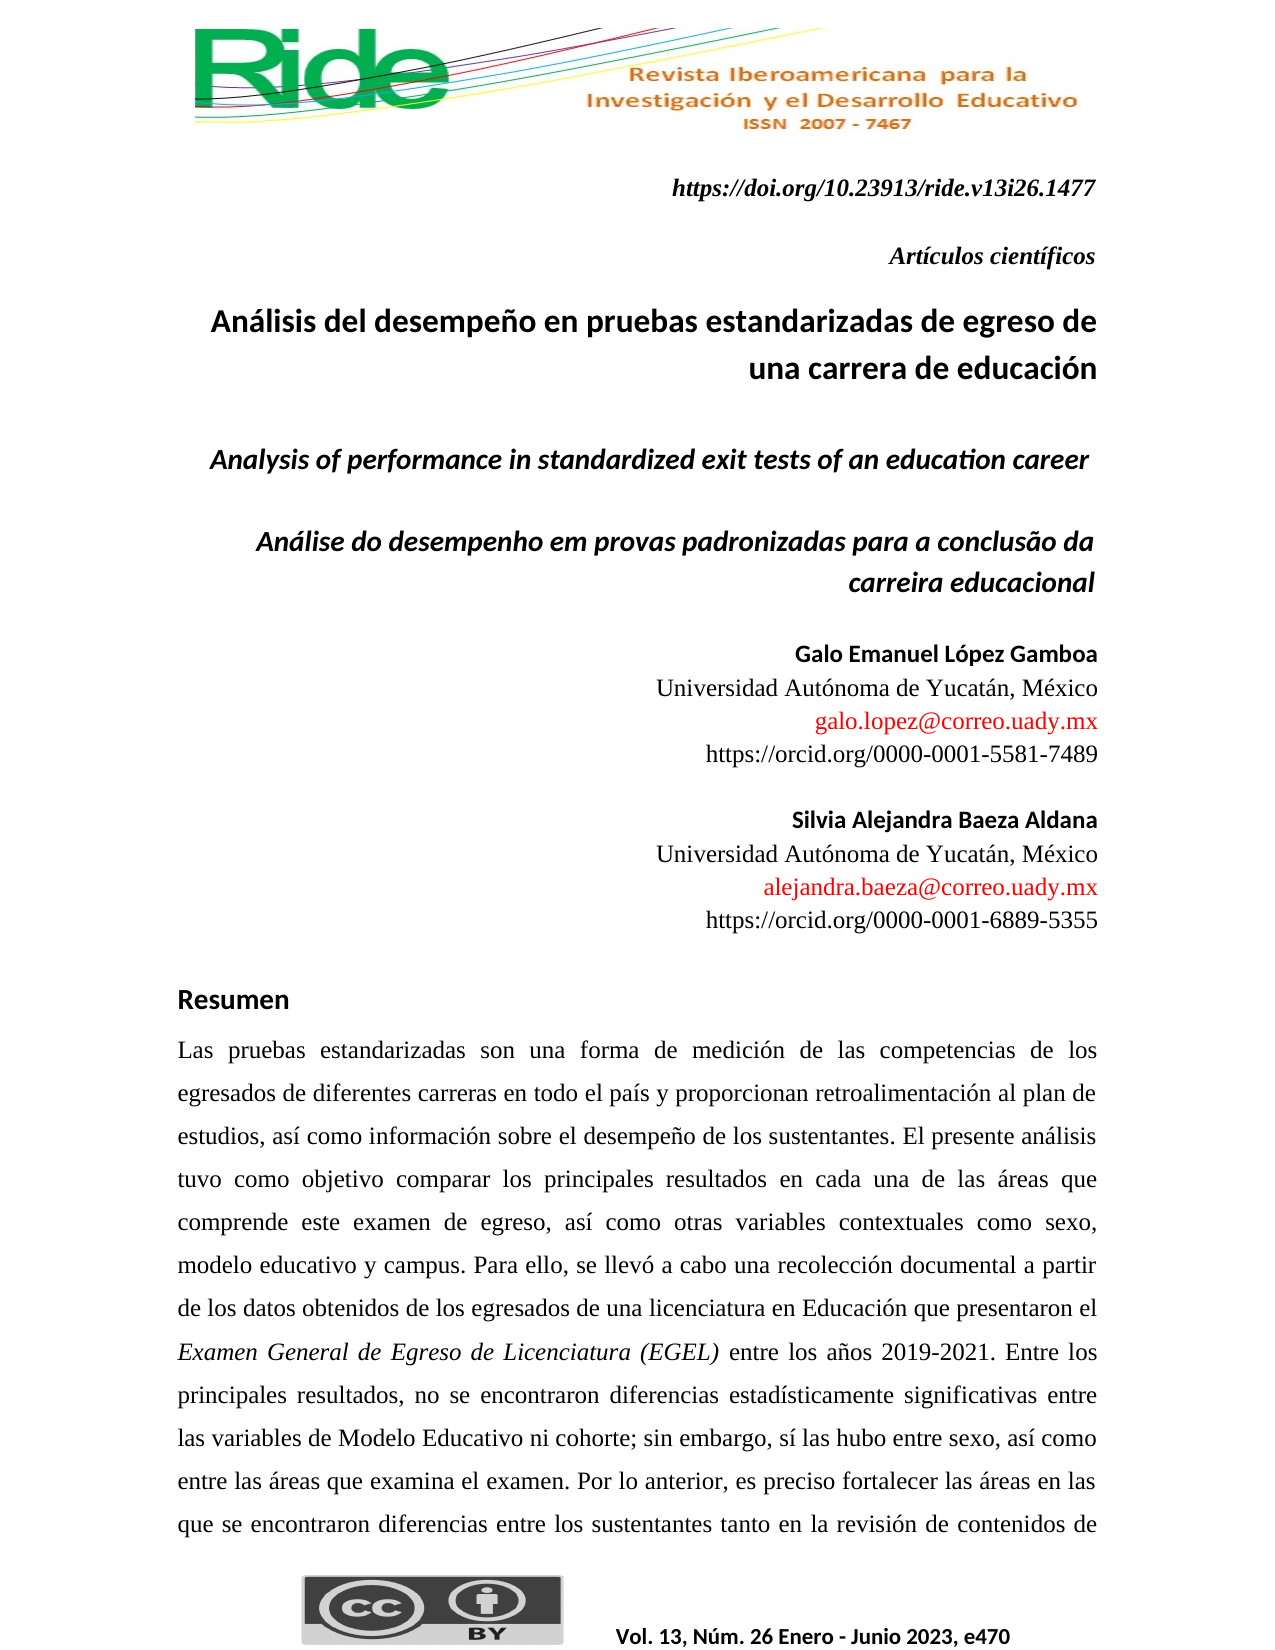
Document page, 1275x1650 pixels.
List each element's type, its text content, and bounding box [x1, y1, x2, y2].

picture [301, 1575, 564, 1645]
text Análisis del desempeño en pruebas estandarizadas de egreso de una carrera de educación [177, 301, 1098, 388]
text https://doi.org/10.23913/ride.v13i26.1477 [177, 173, 1098, 201]
text Analysis of performance in standardized exit tests of an education career [177, 441, 1093, 476]
text Universidad Autónoma de Yucatán, México [177, 839, 1098, 868]
text Galo Emanuel López Gamboa [177, 604, 1098, 668]
text https://orcid.org/0000-0001-6889-5355 [177, 905, 1098, 934]
text Silvia Alejandra Baeza Aldana [177, 804, 1098, 834]
text Resumen [177, 981, 1098, 1017]
picture [194, 28, 1081, 133]
text alejandra.baeza@correo.uady.mx [177, 872, 1098, 901]
text galo.lopez@correo.uady.mx [177, 706, 1098, 734]
text Universidad Autónoma de Yucatán, México [177, 673, 1098, 702]
text Artículos científicos [177, 241, 1098, 269]
text Análise do desempenho em provas padronizadas para a conclusão da carreira educacional [177, 523, 1098, 599]
text https://orcid.org/0000-0001-5581-7489 [177, 739, 1098, 768]
